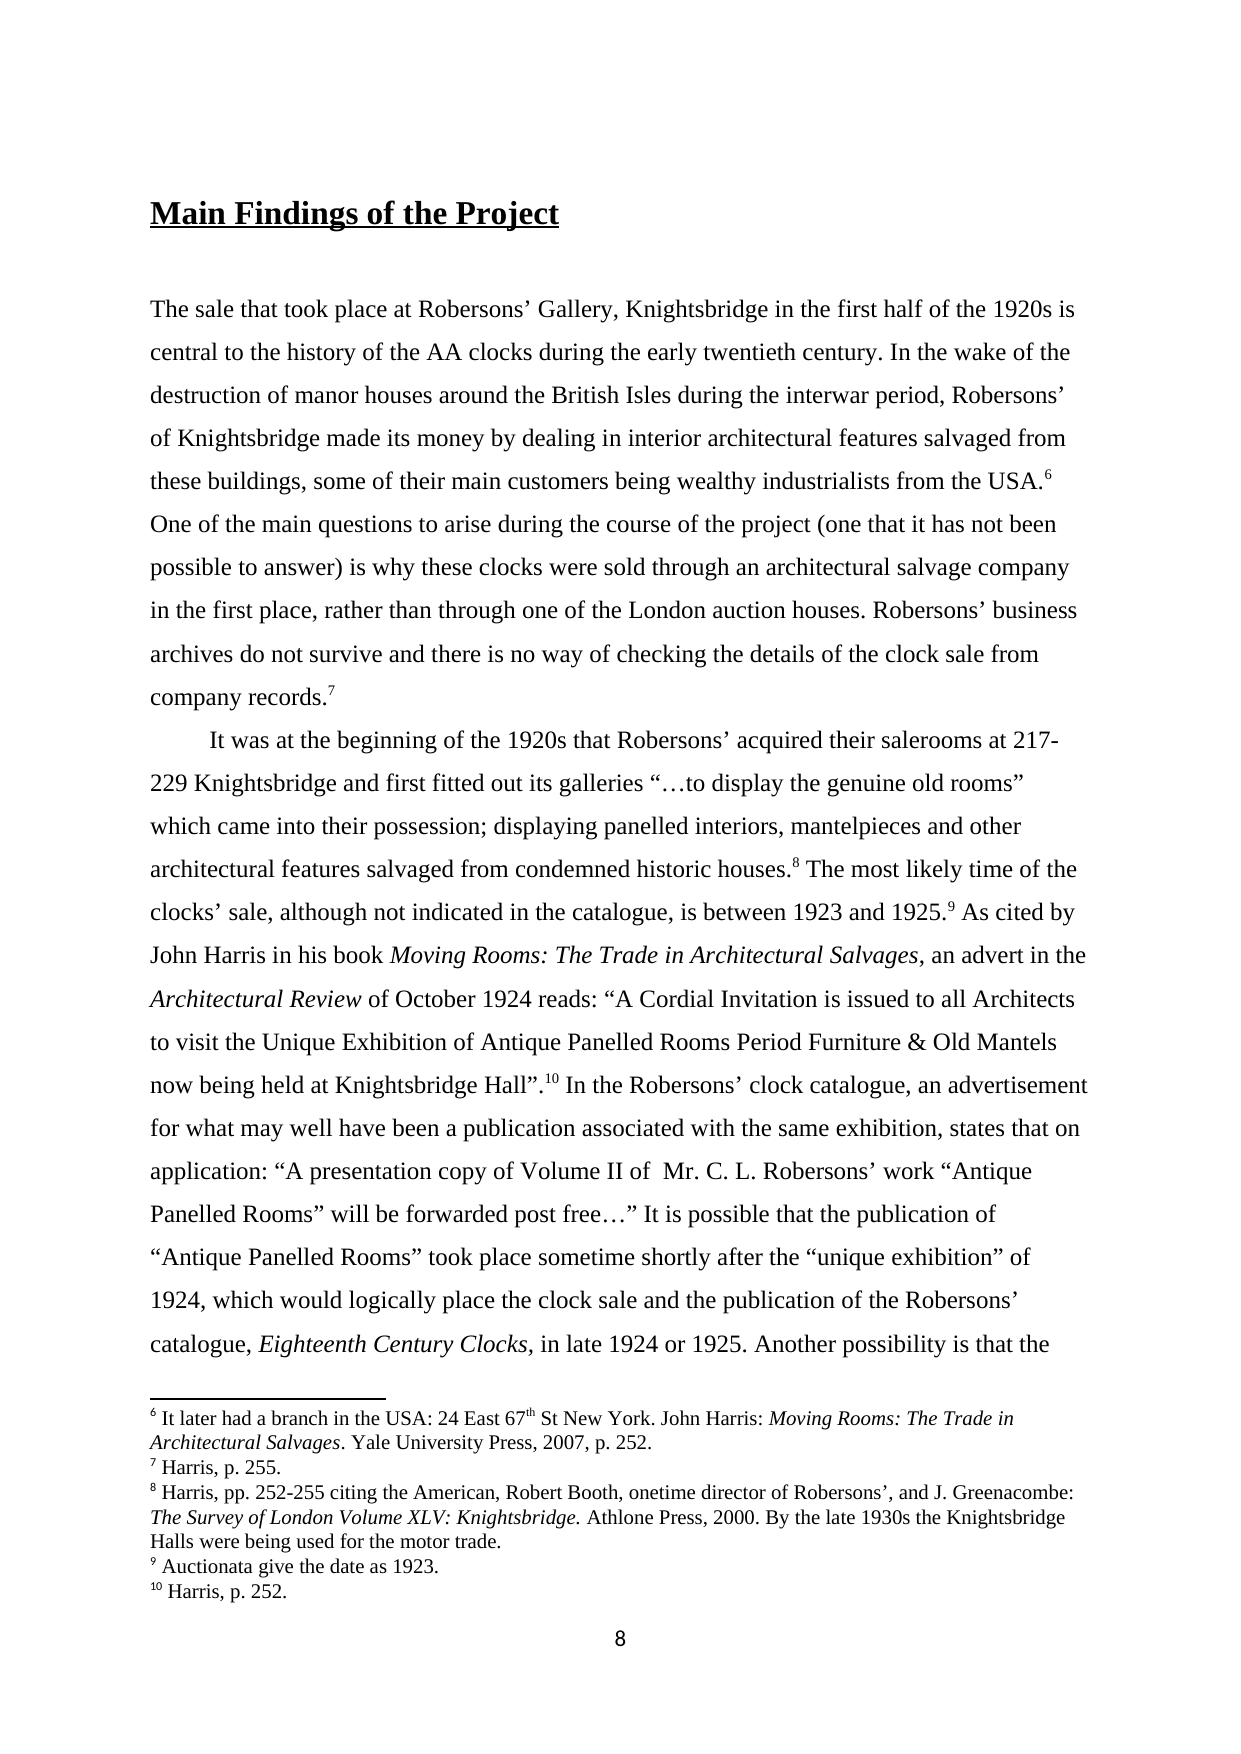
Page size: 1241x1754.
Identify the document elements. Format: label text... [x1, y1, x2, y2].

text Main Findings of the Project [150, 193, 1090, 231]
text The sale that took place at Robersons’ Gallery, Knightsbridge in the first half of the 1920s is central to the history of the AA clocks during the early twentieth century. In the wake of the destruction of manor houses around the British Isles during the interwar period, Robersons’ of Knightsbridge made its money by dealing in interior architectural features salvaged from these buildings, some of their main customers being wealthy industrialists from the USA. One of the main questions to arise during the course of the project (one that it has not been possible to answer) is why these clocks were sold through an architectural salvage company in the first place, rather than through one of the London auction houses. Robersons’ business archives do not survive and there is no way of checking the details of the clock sale from company records. [150, 294, 1090, 711]
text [150, 725, 1090, 1357]
